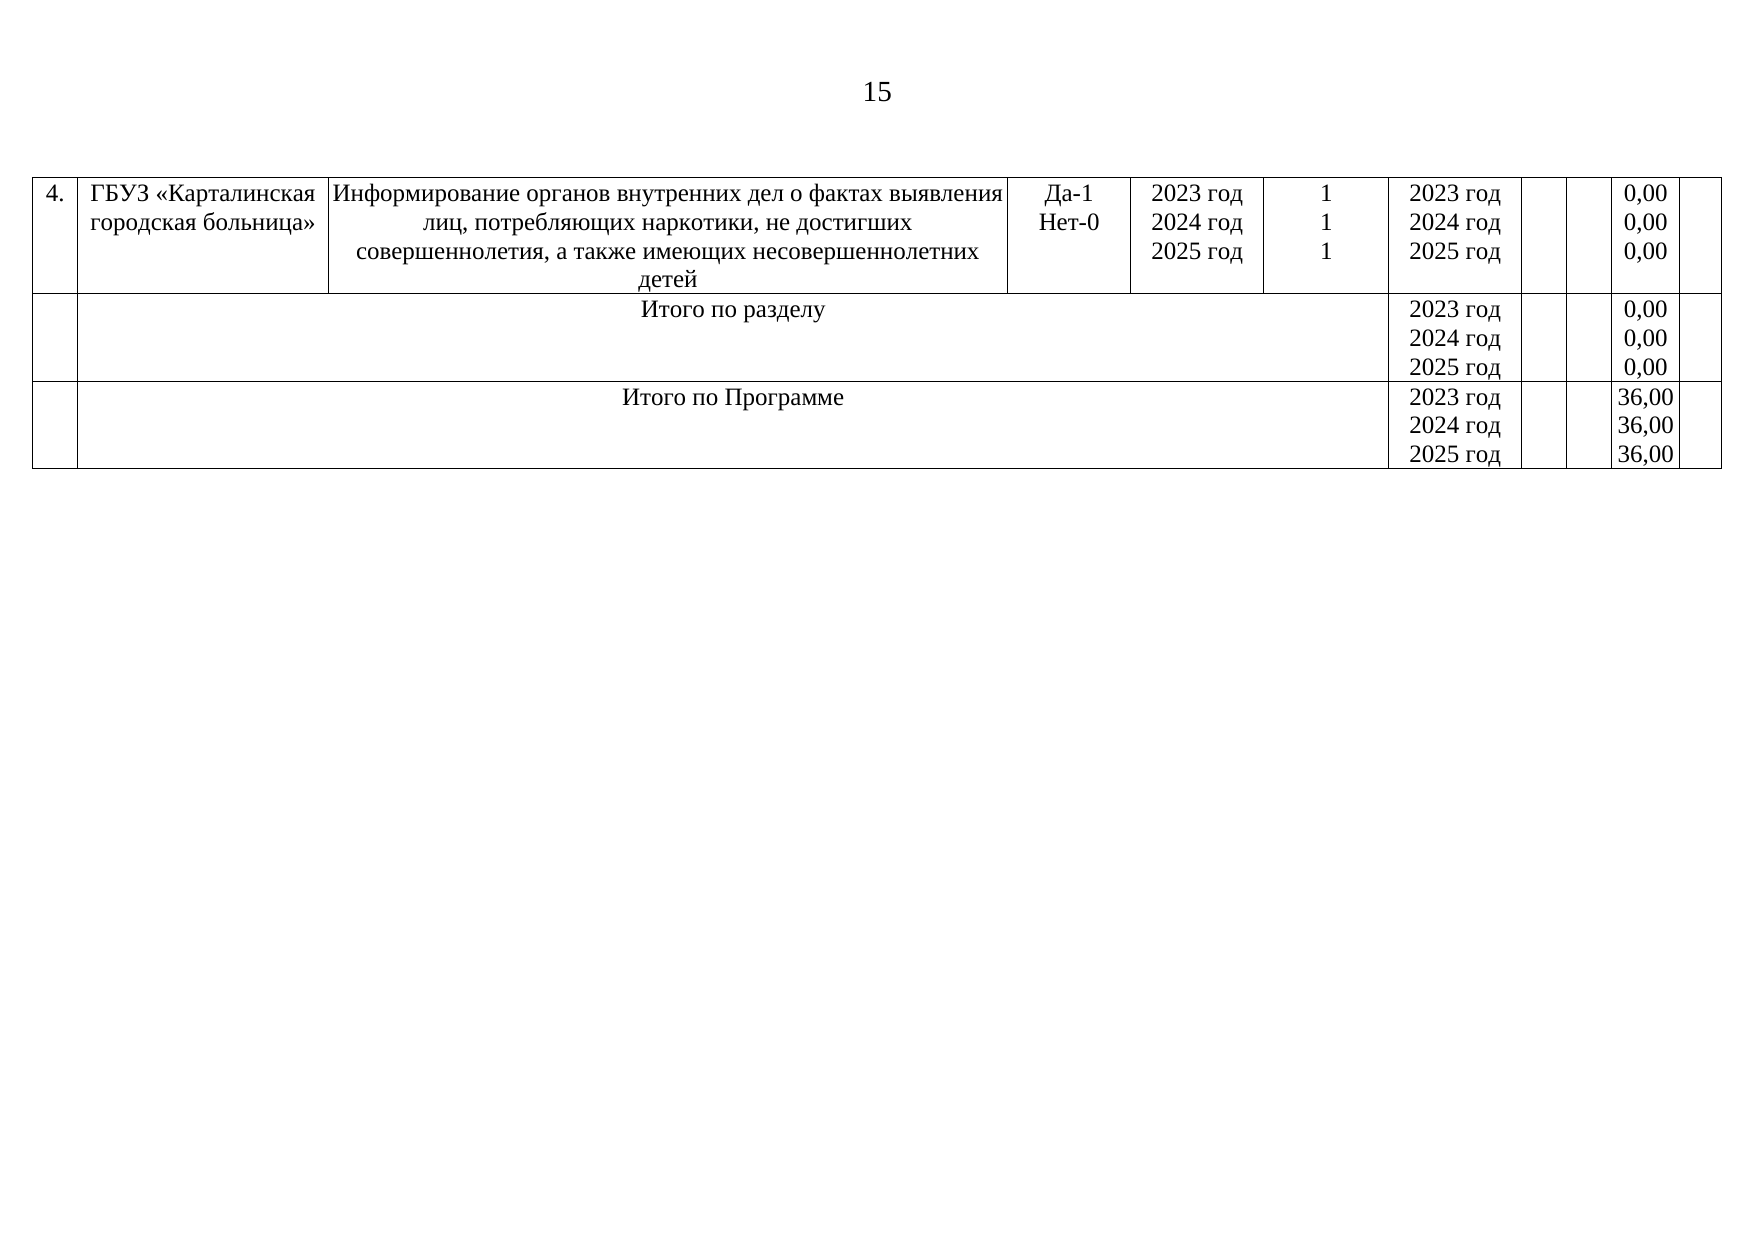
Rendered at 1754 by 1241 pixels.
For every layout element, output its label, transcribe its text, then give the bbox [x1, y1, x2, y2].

table_cell [1567, 294, 1611, 381]
table_cell 0,00 0,00 0,00 [1612, 294, 1679, 381]
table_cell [1131, 178, 1263, 293]
table_cell [33, 294, 77, 381]
table_cell [1680, 294, 1721, 381]
table_cell [1522, 382, 1566, 468]
table_cell Да-1 Нет-0 [1008, 178, 1130, 293]
table_cell [1522, 178, 1566, 293]
table_cell 1 1 1 [1264, 178, 1388, 293]
table_cell 4. [33, 178, 77, 293]
table_cell ГБУЗ «Карталинская городская больница» [78, 178, 328, 293]
table_cell 0,00 0,00 0,00 [1612, 178, 1679, 293]
table_cell 2023 год 2024 год 2025 год [1389, 382, 1521, 468]
table_cell [1680, 382, 1721, 468]
table_cell Итого по разделу [78, 294, 1388, 381]
table_cell [1522, 294, 1566, 381]
table_cell [1567, 382, 1611, 468]
table_cell Итого по Программе [78, 382, 1388, 468]
table_cell [33, 382, 77, 468]
table_cell [1680, 178, 1721, 293]
table_cell 36,00 36,00 36,00 [1612, 382, 1679, 468]
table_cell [1389, 178, 1521, 293]
table_cell Информирование органов внутренних дел о фактах выявления лиц, потребляющих наркотики, не достигших совершеннолетия, а также имеющих несовершеннолетних детей [329, 178, 1007, 293]
table_cell 2023 год 2024 год 2025 год [1389, 294, 1521, 381]
table_cell [1567, 178, 1611, 293]
